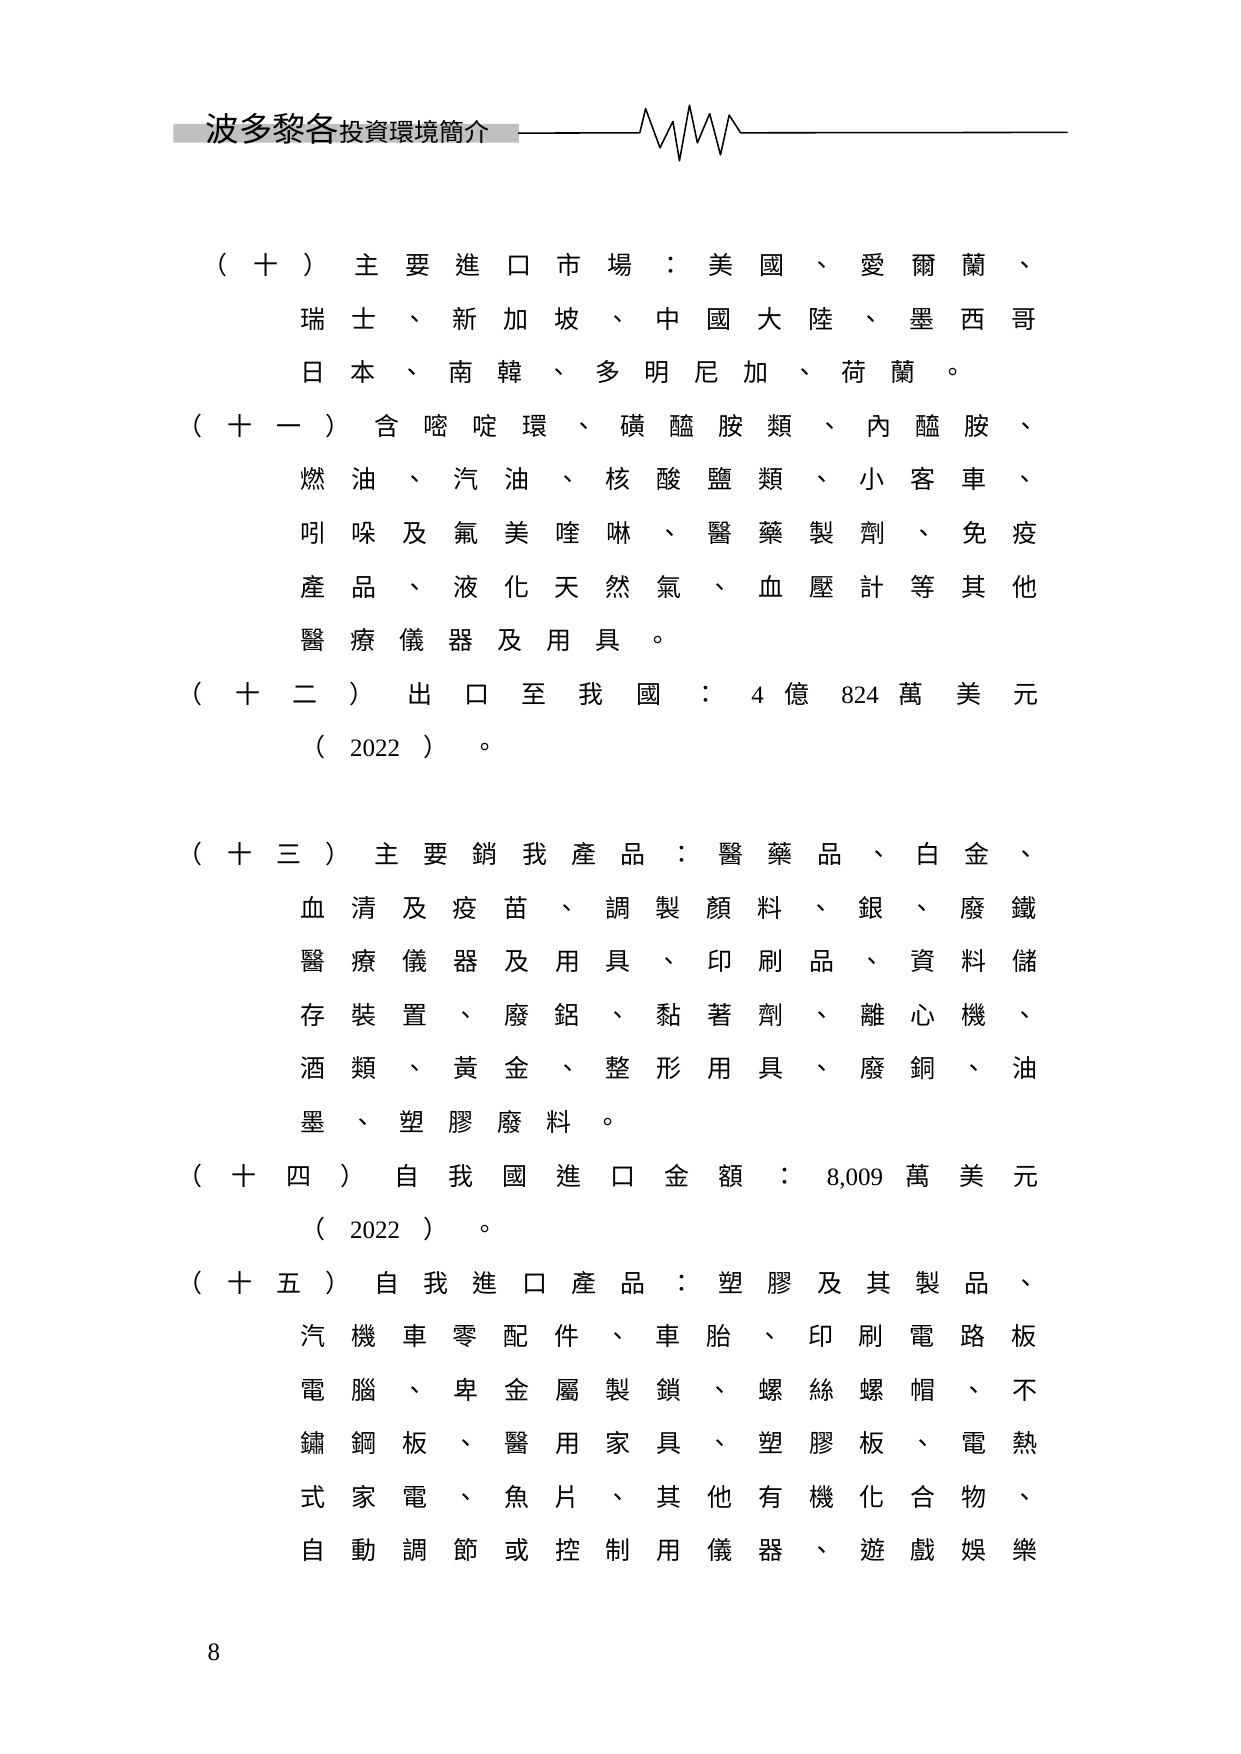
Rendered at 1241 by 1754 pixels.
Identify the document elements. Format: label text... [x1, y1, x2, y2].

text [178, 1254, 1063, 1576]
text （十一）含嘧啶環、磺醯胺類、內醯胺、燃油、汽油、核酸鹽類、小客車、吲哚及氟美喹啉、醫藥製劑、免疫產品、液化天然氣、血壓計等其他醫療儀器及用具。 [178, 398, 1063, 666]
text （十四）自我國進口金額：8,009萬美元（2022）。 [178, 1147, 1063, 1254]
text （十）主要進口市場：美國、愛爾蘭、瑞士、新加坡、中國大陸、墨西哥、日本、南韓、多明尼加、荷蘭。 [202, 237, 1063, 398]
text （十二）出口至我國：4億824萬美元（2022）。 [178, 666, 1063, 773]
text （十三）主要銷我產品：醫藥品、白金、血清及疫苗、調製顏料、銀、廢鐵、醫療儀器及用具、印刷品、資料儲存裝置、廢鋁、黏著劑、離心機、酒類、黃金、整形用具、廢銅、油墨、塑膠廢料。 [178, 826, 1063, 1147]
